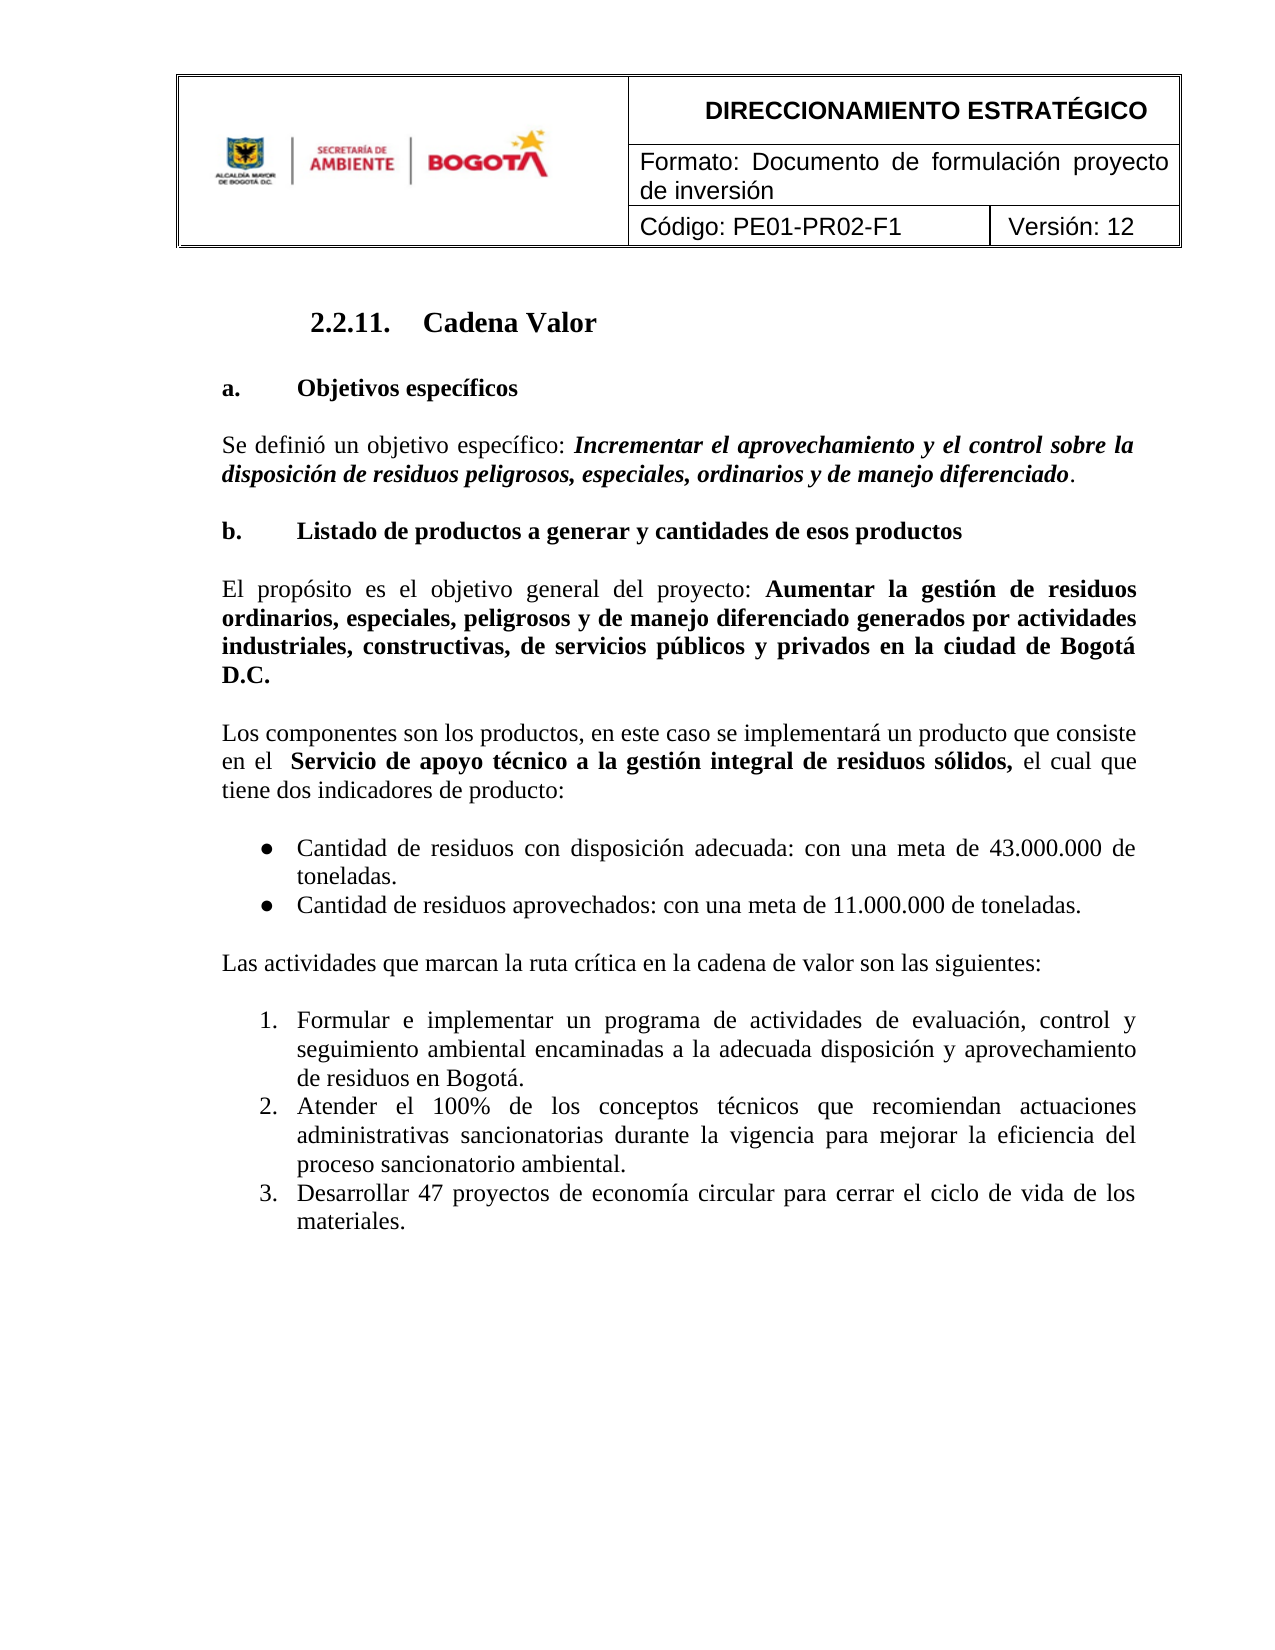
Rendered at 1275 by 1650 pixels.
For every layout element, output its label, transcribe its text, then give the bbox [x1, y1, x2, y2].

text Las actividades que marcan la ruta crítica en la cadena de valor son las siguientes: [222, 948, 1137, 976]
subtitle Listado de productos a generar y cantidades de esos productos [222, 516, 1137, 545]
list Formular e implementar un programa de actividades de evaluación, control y seguimiento ambiental encaminadas a la adecuada disposición y aprovechamiento de residuos en Bogotá. [259, 1005, 1137, 1091]
list Cadena Valor [310, 306, 1137, 339]
text El propósito es el objetivo general del proyecto: Aumentar la gestión de residuos ordinarios, especiales, peligrosos y de manejo diferenciado generados por actividades industriales, constructivas, de servicios públicos y privados en la ciudad de Bogotá D.C. [222, 574, 1137, 689]
text Se definió un objetivo específico: Incrementar el aprovechamiento y el control sobre la disposición de residuos peligrosos, especiales, ordinarios y de manejo diferenciado. [222, 430, 1137, 488]
list Cantidad de residuos con disposición adecuada: con una meta de 43.000.000 de toneladas. [259, 833, 1137, 890]
subtitle Objetivos específicos [222, 373, 1137, 401]
list Cantidad de residuos aprovechados: con una meta de 11.000.000 de toneladas. [259, 890, 1137, 919]
list Desarrollar 47 proyectos de economía circular para cerrar el ciclo de vida de los materiales. [259, 1178, 1137, 1235]
picture [189, 102, 580, 219]
list Atender el 100% de los conceptos técnicos que recomiendan actuaciones administrativas sancionatorias durante la vigencia para mejorar la eficiencia del proceso sancionatorio ambiental. [259, 1091, 1137, 1178]
text Los componentes son los productos, en este caso se implementará un producto que consiste en el Servicio de apoyo técnico a la gestión integral de residuos sólidos, el cual que tiene dos indicadores de producto: [222, 718, 1137, 804]
